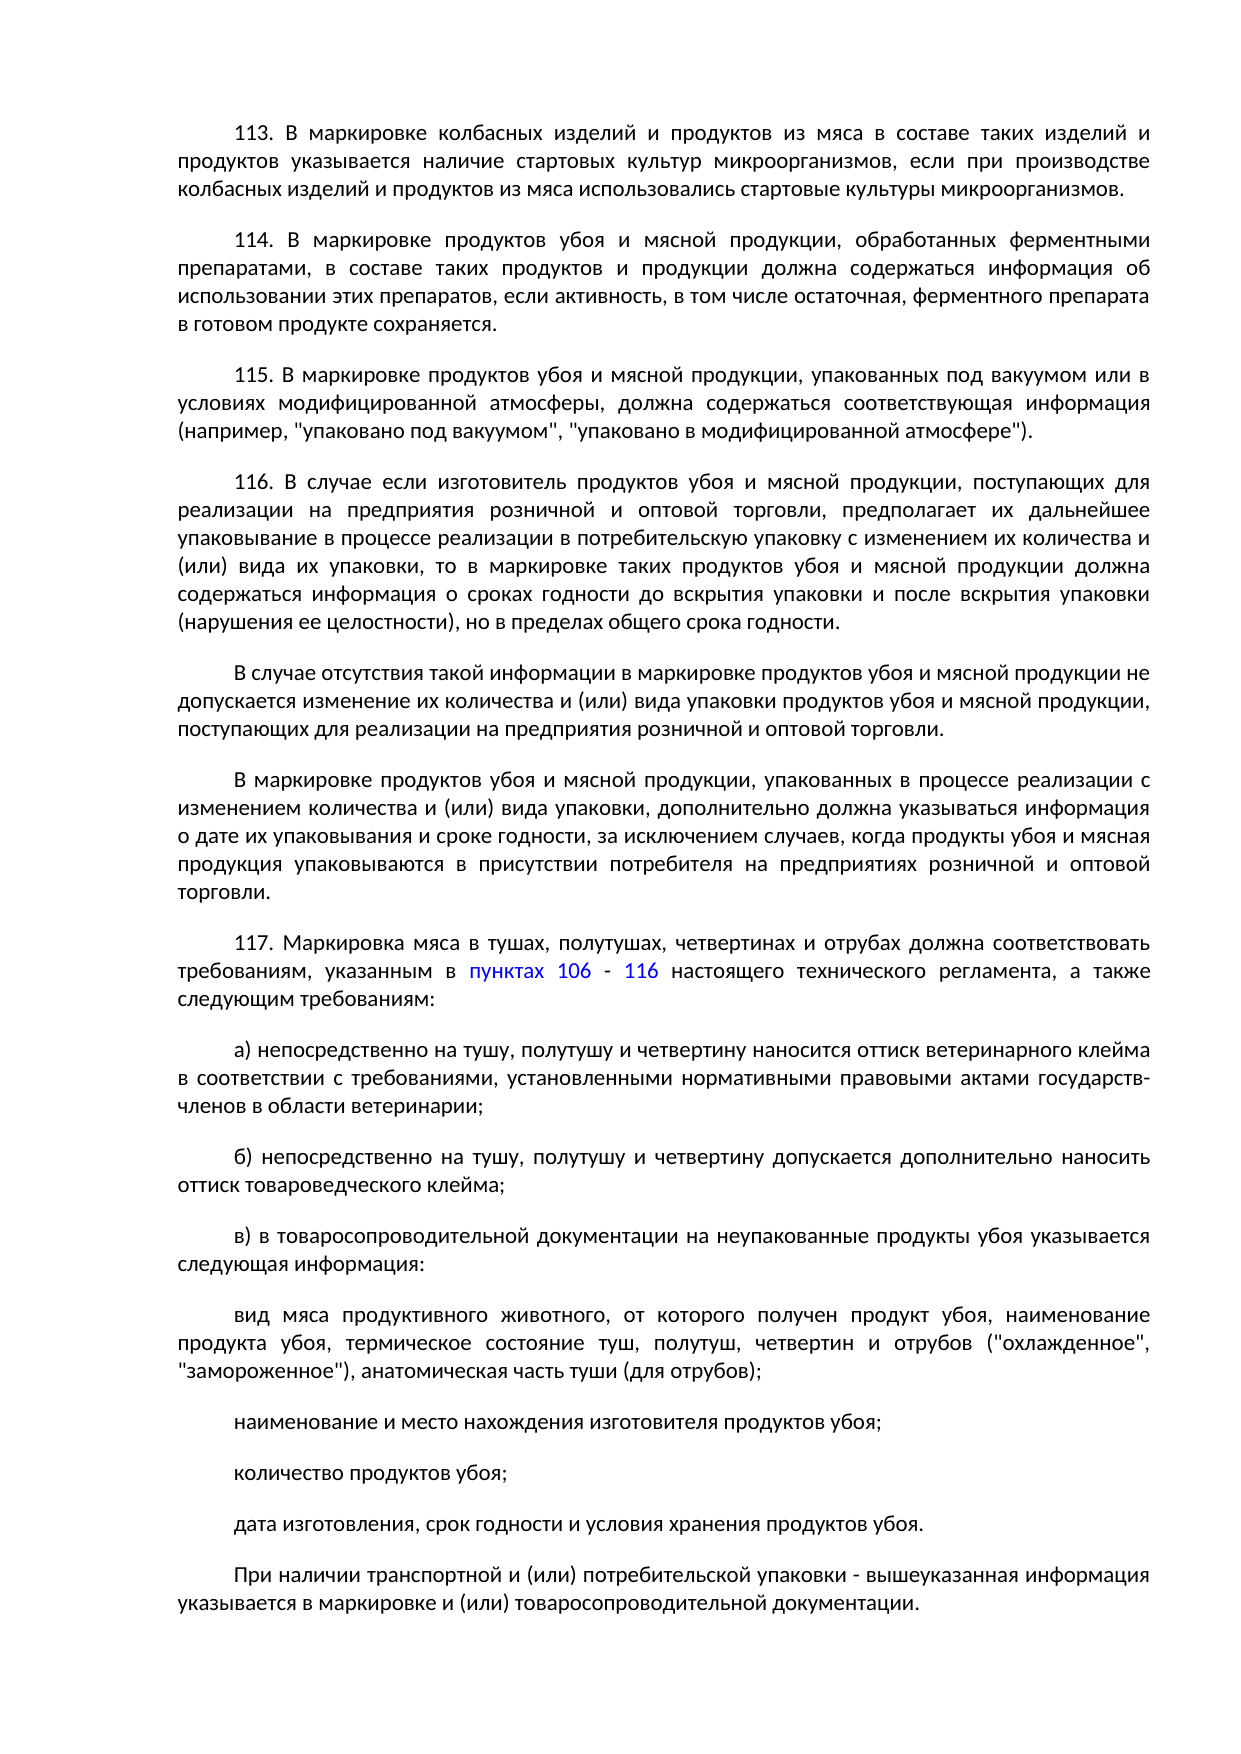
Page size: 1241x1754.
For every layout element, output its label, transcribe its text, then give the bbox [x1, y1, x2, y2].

text При наличии транспортной и (или) потребительской упаковки - вышеуказанная информация указывается в маркировке и (или) товаросопроводительной документации. [177, 1560, 1152, 1616]
text В случае отсутствия такой информации в маркировке продуктов убоя и мясной продукции не допускается изменение их количества и (или) вида упаковки продуктов убоя и мясной продукции, поступающих для реализации на предприятия розничной и оптовой торговли. [177, 658, 1152, 742]
text в) в товаросопроводительной документации на неупакованные продукты убоя указывается следующая информация: [177, 1221, 1152, 1277]
text дата изготовления, срок годности и условия хранения продуктов убоя. [177, 1509, 1152, 1537]
text 116. В случае если изготовитель продуктов убоя и мясной продукции, поступающих для реализации на предприятия розничной и оптовой торговли, предполагает их дальнейшее упаковывание в процессе реализации в потребительскую упаковку с изменением их количества и (или) вида их упаковки, то в маркировке таких продуктов убоя и мясной продукции должна содержаться информация о сроках годности до вскрытия упаковки и после вскрытия упаковки (нарушения ее целостности), но в пределах общего срока годности. [177, 467, 1152, 635]
text количество продуктов убоя; [177, 1458, 1152, 1486]
text 114. В маркировке продуктов убоя и мясной продукции, обработанных ферментными препаратами, в составе таких продуктов и продукции должна содержаться информация об использовании этих препаратов, если активность, в том числе остаточная, ферментного препарата в готовом продукте сохраняется. [177, 225, 1152, 337]
text а) непосредственно на тушу, полутушу и четвертину наносится оттиск ветеринарного клейма в соответствии с требованиями, установленными нормативными правовыми актами государств-членов в области ветеринарии; [177, 1035, 1152, 1119]
text 117. Маркировка мяса в тушах, полутушах, четвертинах и отрубах должна соответствовать требованиям, указанным в пунктах 106 - 116 настоящего технического регламента, а также следующим требованиям: [177, 928, 1152, 1012]
text 113. В маркировке колбасных изделий и продуктов из мяса в составе таких изделий и продуктов указывается наличие стартовых культур микроорганизмов, если при производстве колбасных изделий и продуктов из мяса использовались стартовые культуры микроорганизмов. [177, 118, 1152, 202]
text вид мяса продуктивного животного, от которого получен продукт убоя, наименование продукта убоя, термическое состояние туш, полутуш, четвертин и отрубов ("охлажденное", "замороженное"), анатомическая часть туши (для отрубов); [177, 1300, 1152, 1384]
text В маркировке продуктов убоя и мясной продукции, упакованных в процессе реализации с изменением количества и (или) вида упаковки, дополнительно должна указываться информация о дате их упаковывания и сроке годности, за исключением случаев, когда продукты убоя и мясная продукция упаковываются в присутствии потребителя на предприятиях розничной и оптовой торговли. [177, 765, 1152, 905]
text наименование и место нахождения изготовителя продуктов убоя; [177, 1407, 1152, 1435]
text 115. В маркировке продуктов убоя и мясной продукции, упакованных под вакуумом или в условиях модифицированной атмосферы, должна содержаться соответствующая информация (например, "упаковано под вакуумом", "упаковано в модифицированной атмосфере"). [177, 360, 1152, 444]
text б) непосредственно на тушу, полутушу и четвертину допускается дополнительно наносить оттиск товароведческого клейма; [177, 1142, 1152, 1198]
